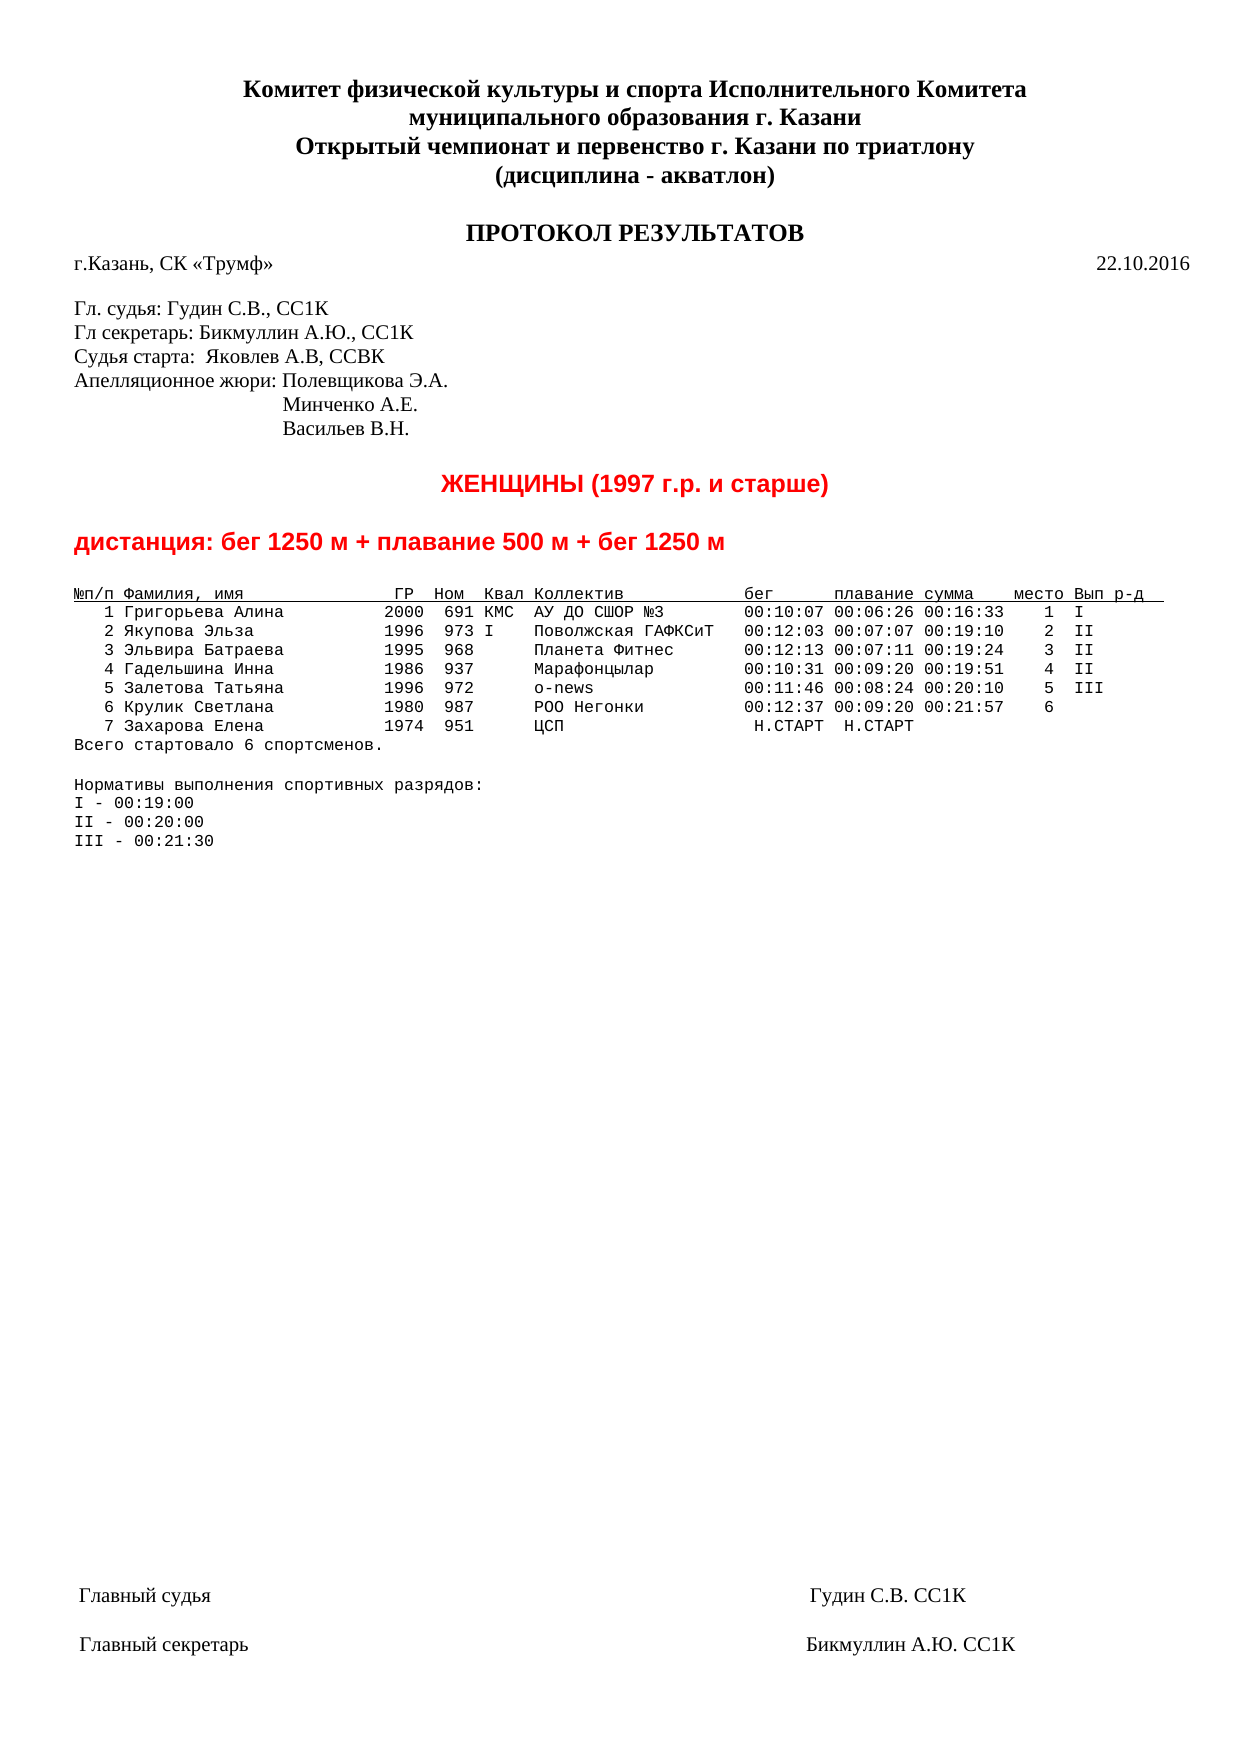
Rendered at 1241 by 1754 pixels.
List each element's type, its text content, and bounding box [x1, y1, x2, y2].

text III - 00:21:30 [74, 833, 1196, 852]
text I - 00:19:00 [74, 795, 1196, 814]
text II - 00:20:00 [74, 814, 1196, 833]
text Всего стартовало 6 спортсменов. [74, 736, 1196, 755]
text дистанция: бег 1250 м + плавание 500 м + бег 1250 м [74, 527, 1196, 556]
text 1 Григорьева Алина 2000 691 КМС АУ ДО СШОР №3 00:10:07 00:06:26 00:16:33 1 I [74, 604, 1196, 623]
text ЖЕНЩИНЫ (1997 г.р. и старше) [74, 469, 1196, 498]
text 6 Крулик Светлана 1980 987 РОО Негонки 00:12:37 00:09:20 00:21:57 6 [74, 698, 1196, 717]
text 5 Залетова Татьяна 1996 972 o-news 00:11:46 00:08:24 00:20:10 5 III [74, 679, 1196, 698]
text 2 Якупова Эльза 1996 973 I Поволжская ГАФКСиТ 00:12:03 00:07:07 00:19:10 2 II [74, 623, 1196, 642]
text Нормативы выполнения спортивных разрядов: [74, 776, 1196, 795]
text 3 Эльвира Батраева 1995 968 Планета Фитнес 00:12:13 00:07:11 00:19:24 3 II [74, 642, 1196, 661]
text №п/п Фамилия, имя ГР Ном Квал Коллектив бег плавание сумма место Вып р-д [74, 585, 1196, 604]
text 7 Захарова Елена 1974 951 ЦСП Н.СТАРТ Н.СТАРТ [74, 717, 1196, 736]
text 4 Гадельшина Инна 1986 937 Марафонцылар 00:10:31 00:09:20 00:19:51 4 II [74, 661, 1196, 679]
